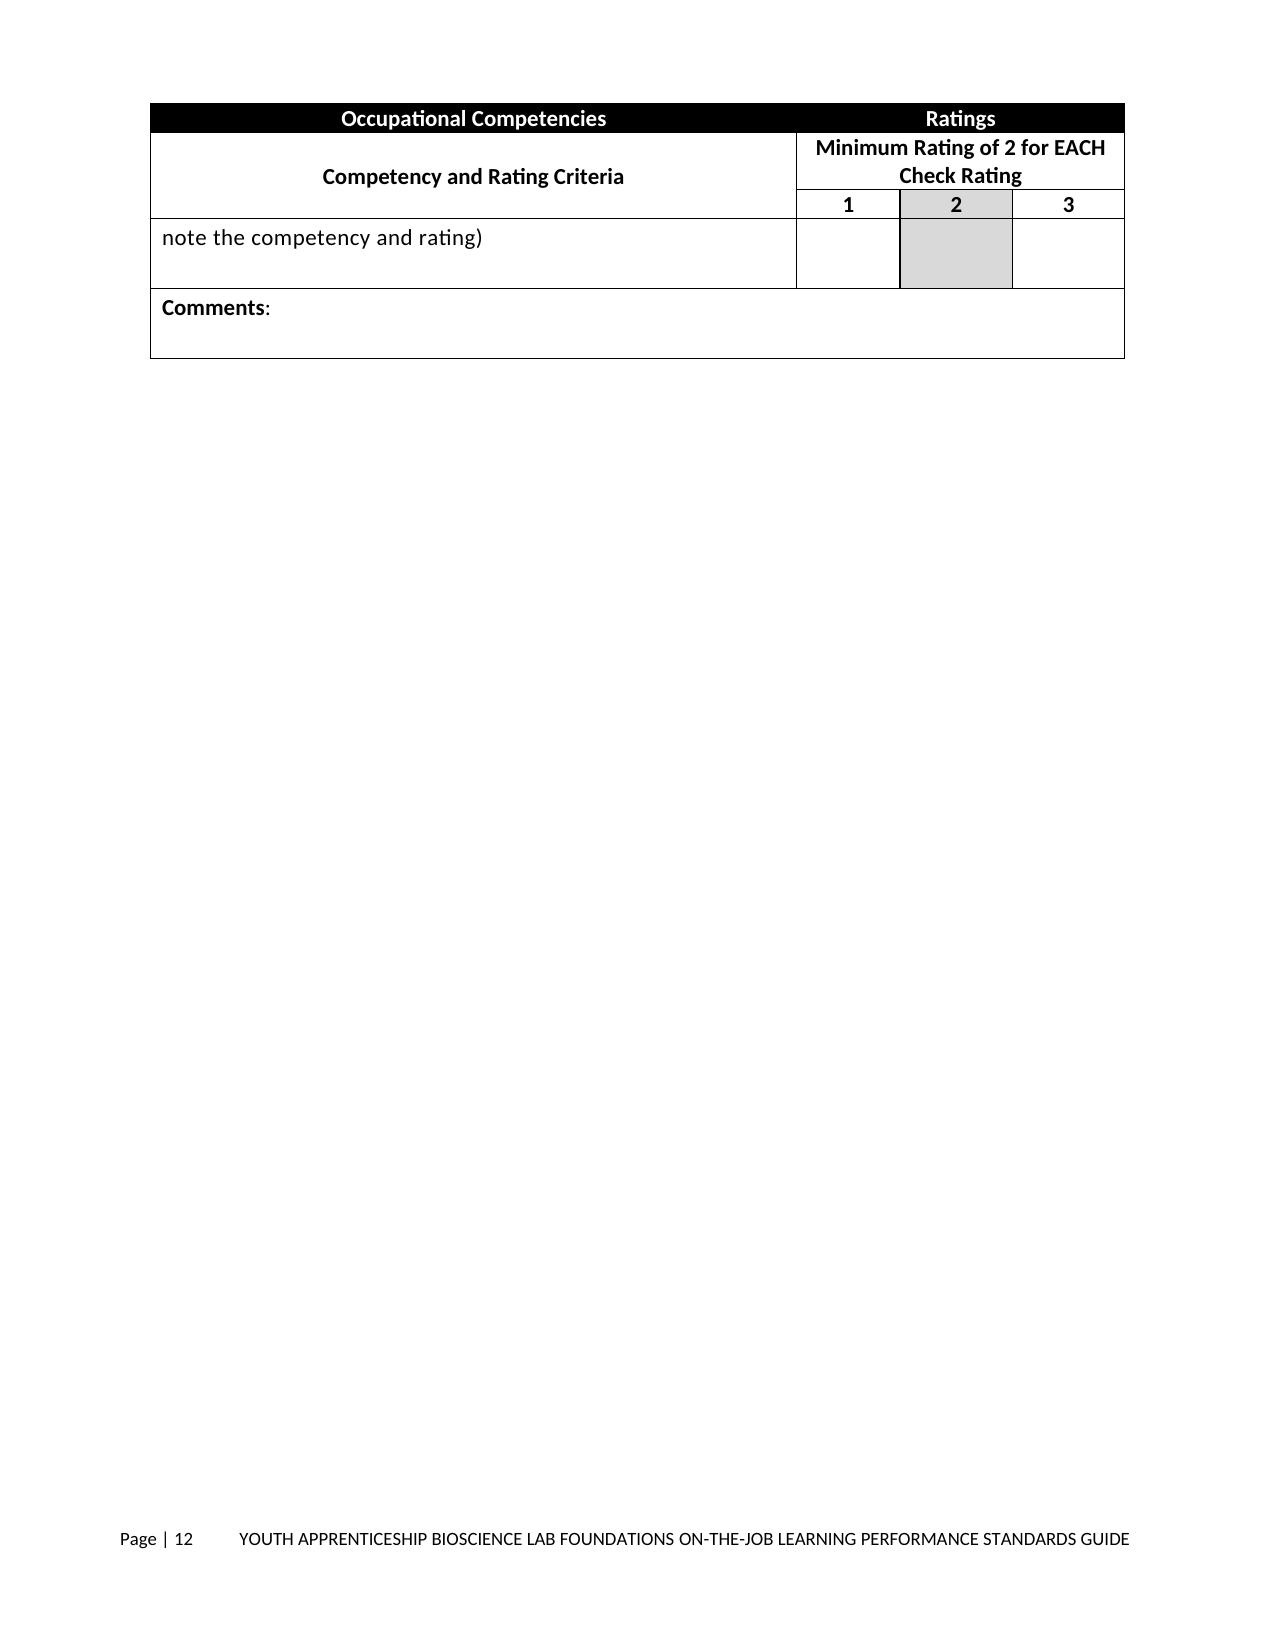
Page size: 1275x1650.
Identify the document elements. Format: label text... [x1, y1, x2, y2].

table_cell Competency and Rating Criteria [151, 133, 796, 218]
table_cell [901, 219, 1012, 288]
table_cell 2 [901, 190, 1012, 218]
table_cell 3 [1013, 190, 1124, 218]
table_cell Comments: [151, 289, 1124, 357]
table_cell Minimum Rating of 2 for EACH Check Rating [797, 133, 1124, 189]
table_cell 1 [797, 190, 899, 218]
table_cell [151, 219, 796, 288]
table_cell [797, 219, 899, 288]
table_header Occupational Competencies [151, 104, 796, 132]
table_cell [1013, 219, 1124, 288]
table_header Ratings [797, 104, 1124, 132]
